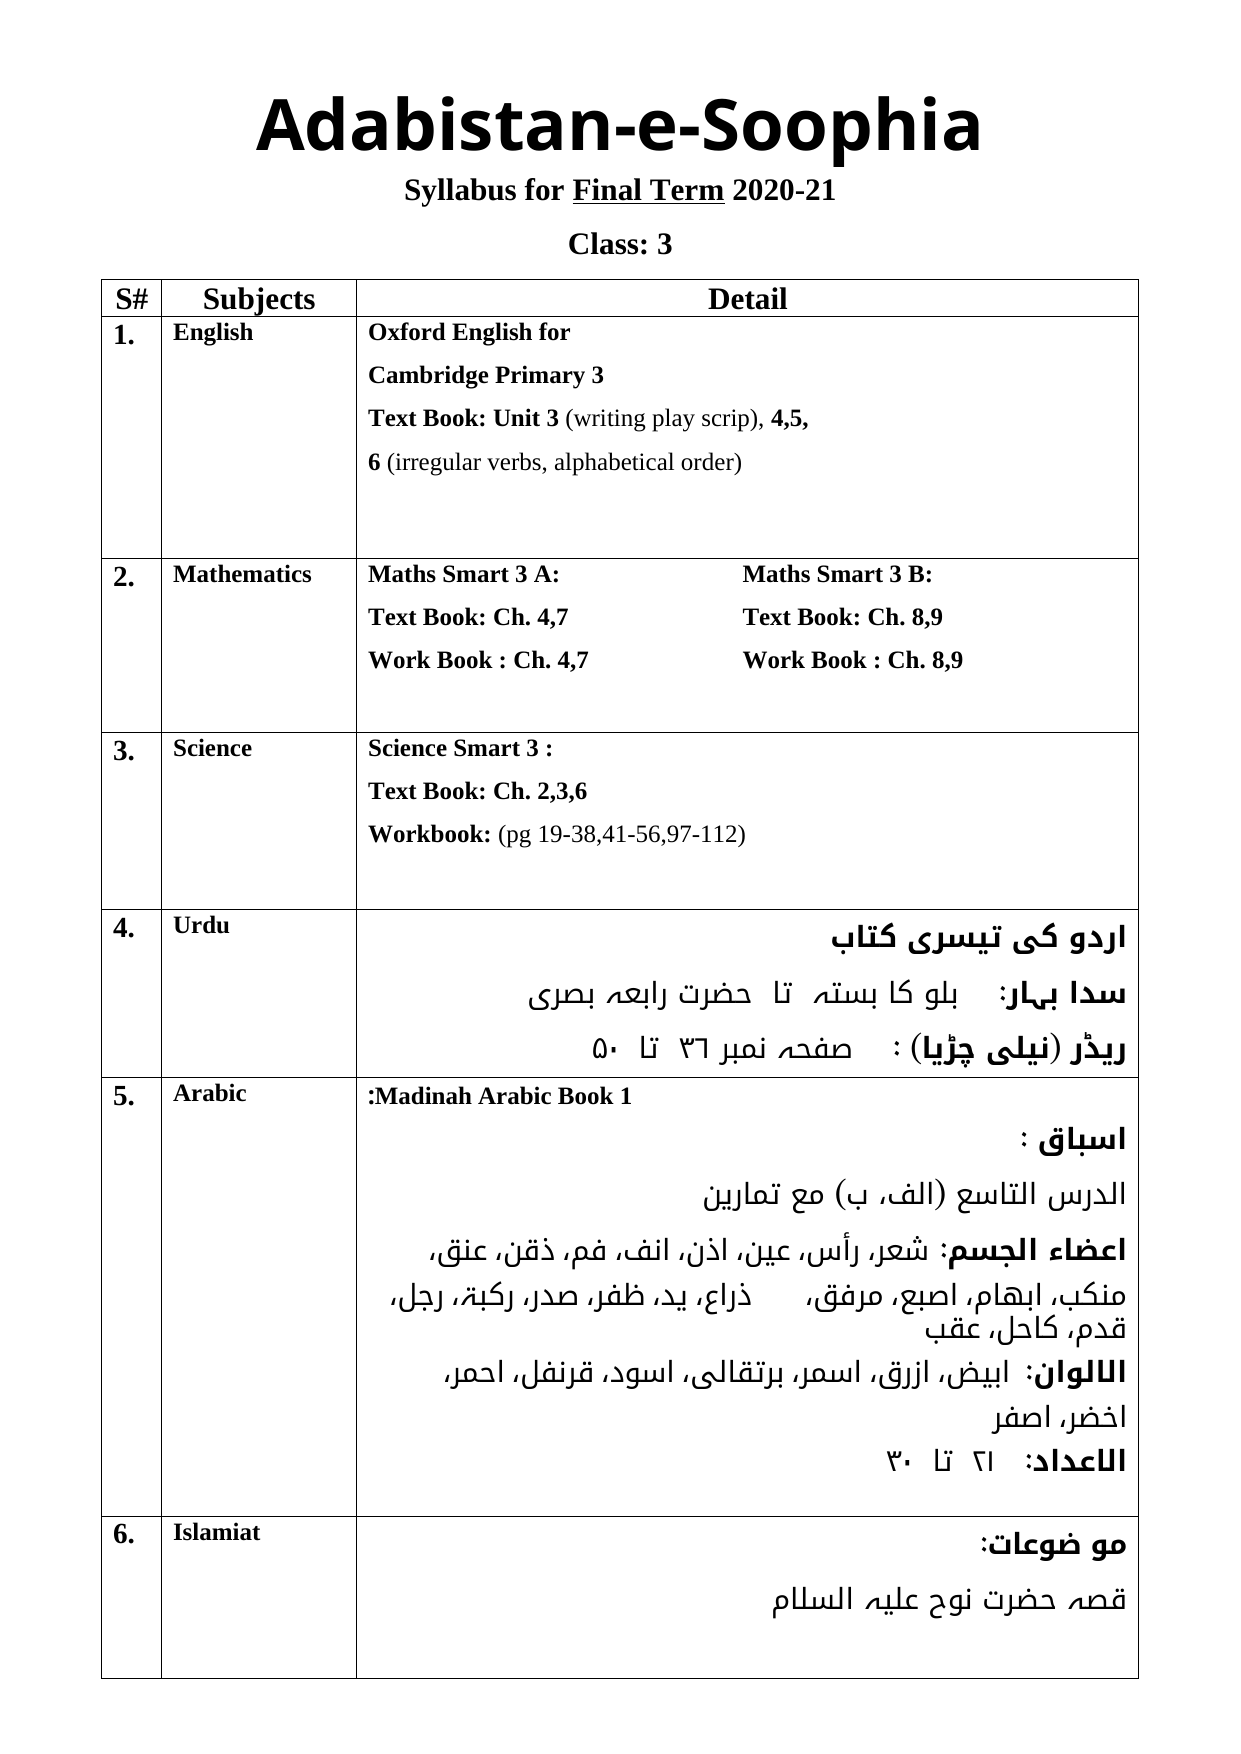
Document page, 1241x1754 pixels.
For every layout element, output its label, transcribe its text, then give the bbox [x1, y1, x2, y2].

table_cell اردو کی تیسری کتاب سدا بہار: بلو کا بستہ تا حضرت رابعہ بصری ریڈر (نیلی چڑیا) : صفحہ نمبر ۳۶ تا ۵۰ [357, 910, 1138, 1077]
table_header S# [102, 280, 161, 316]
table_cell [102, 910, 161, 1077]
table_cell [102, 317, 161, 558]
table_cell [102, 559, 161, 732]
table_cell Science Smart 3 : Text Book: Ch. 2,3,6 Workbook: (pg 19-38,41-56,97-112) [357, 733, 1138, 909]
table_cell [357, 1517, 1138, 1678]
table_cell Madinah Arabic Book 1: اسباق : الدرس التاسع (الف، ب) مع تمارین اعضاء الجسم: شعر، رأس، عین، اذن، انف، فم، ذقن، عنق، منکب، ابھام، اصبع، مرفق، ذراع، ید، ظفر، صدر، رکبۃ، رجل، قدم، کاحل، عقب الالوان: ابیض، ازرق، اسمر، برتقالی، اسود، قرنفل، احمر، اخضر، اصفر الاعداد: ۲۱ تا ۳۰ [357, 1078, 1138, 1516]
table_cell Urdu [162, 910, 356, 1077]
table_cell English [162, 317, 356, 558]
table_cell Maths Smart 3 B: Text Book: Ch. 8,9 Work Book : Ch. 8,9 [731, 559, 1138, 732]
table_cell [102, 1078, 161, 1516]
text Adabistan-e-Soophia [75, 75, 1165, 171]
table_cell [102, 1517, 161, 1678]
text Syllabus for Final Term 2020-21 [75, 171, 1165, 207]
table_cell Islamiat [162, 1517, 356, 1678]
table_header Detail [357, 280, 1138, 316]
table_cell Oxford English for Cambridge Primary 3 Text Book: Unit 3 (writing play scrip), 4,5, 6 (irregular verbs, alphabetical order) [357, 317, 1138, 558]
table_cell [102, 733, 161, 909]
table_cell Maths Smart 3 A: Text Book: Ch. 4,7 Work Book : Ch. 4,7 [357, 559, 731, 732]
table_cell Mathematics [162, 559, 356, 732]
table_cell Arabic [162, 1078, 356, 1516]
table_header Subjects [162, 280, 356, 316]
table_cell Science [162, 733, 356, 909]
text Class: 3 [75, 225, 1165, 261]
